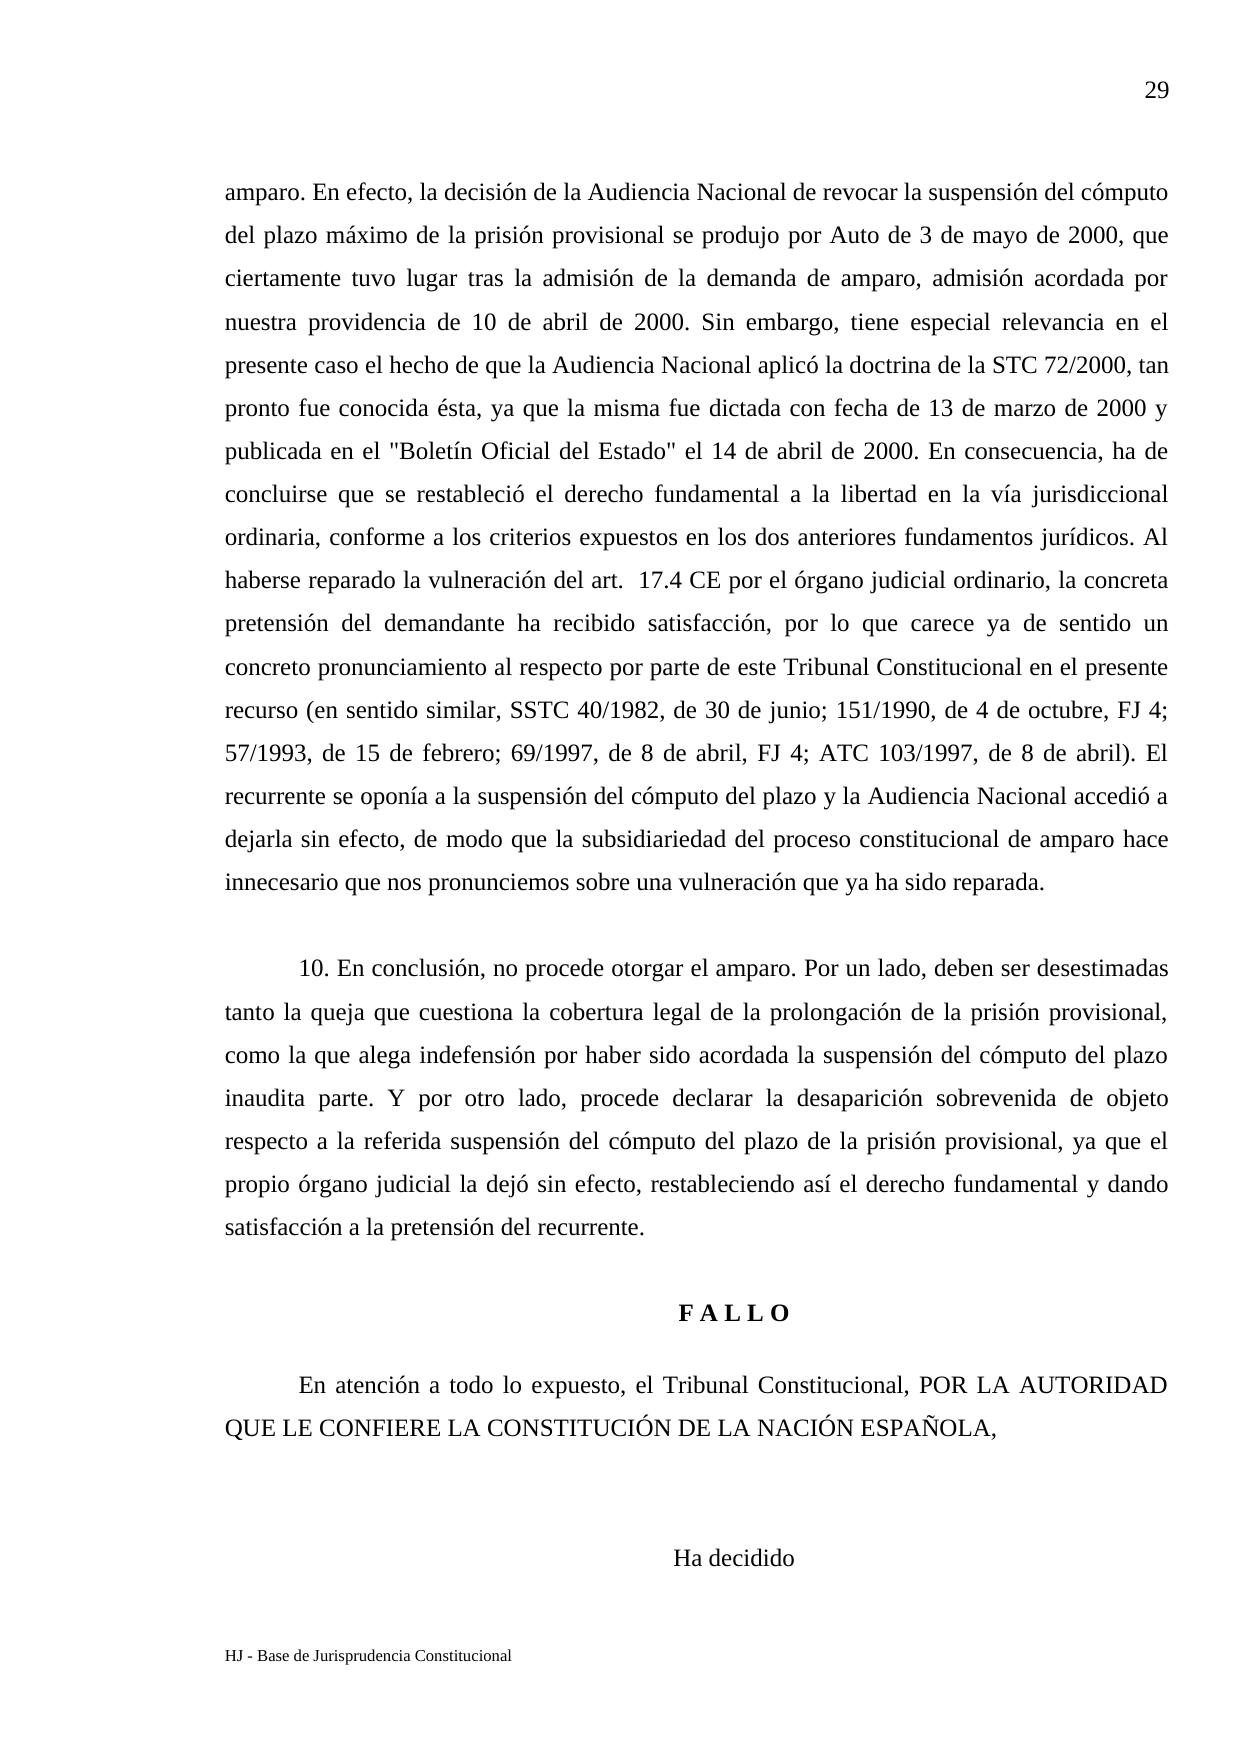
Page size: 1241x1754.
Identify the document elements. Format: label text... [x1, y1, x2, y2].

subtitle F A L L O [224, 1298, 1169, 1327]
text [224, 177, 1169, 896]
text En atención a todo lo expuesto, el Tribunal Constitucional, POR LA AUTORIDAD QUE LE CONFIERE LA CONSTITUCIÓN DE LA NACIÓN ESPAÑOLA, [224, 1370, 1169, 1442]
text 10. En conclusión, no procede otorgar el amparo. Por un lado, deben ser desestimadas tanto la queja que cuestiona la cobertura legal de la prolongación de la prisión provisional, como la que alega indefensión por haber sido acordada la suspensión del cómputo del plazo inaudita parte. Y por otro lado, procede declarar la desaparición sobrevenida de objeto respecto a la referida suspensión del cómputo del plazo de la prisión provisional, ya que el propio órgano judicial la dejó sin efecto, restableciendo así el derecho fundamental y dando satisfacción a la pretensión del recurrente. [224, 953, 1169, 1241]
text Ha decidido [224, 1543, 1169, 1572]
